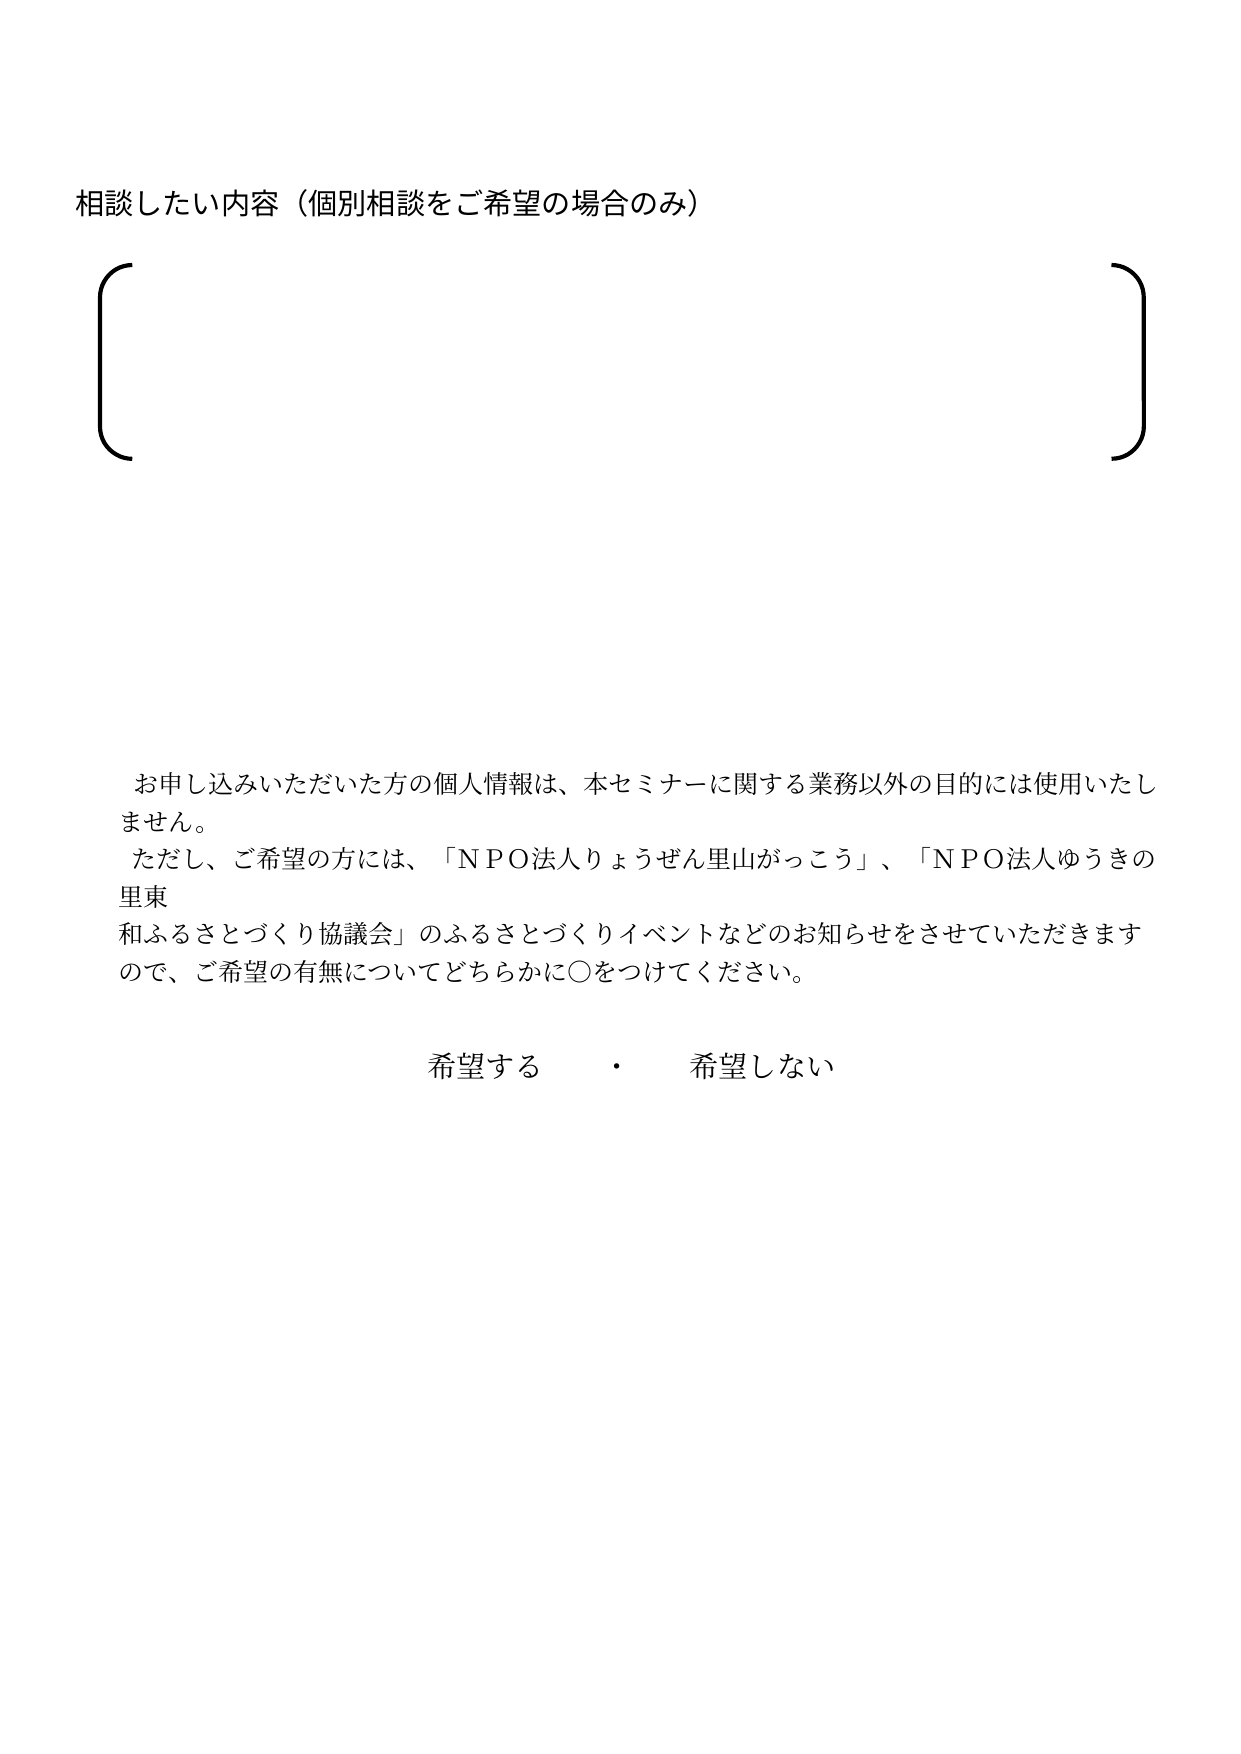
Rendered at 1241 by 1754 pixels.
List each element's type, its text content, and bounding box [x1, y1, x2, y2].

text ません。 [119, 802, 1165, 839]
text ただし、ご希望の方には、「ＮＰＯ法人りょうぜん里山がっこう」、「ＮＰＯ法人ゆうきの里東 [119, 839, 1165, 914]
text 相談したい内容（個別相談をご希望の場合のみ） [75, 164, 1165, 239]
text お申し込みいただいた方の個人情報は、本セミナーに関する業務以外の目的には使用いたし [75, 764, 1165, 802]
text 和ふるさとづくり協議会」のふるさとづくりイベントなどのお知らせをさせていただきますので、ご希望の有無についてどちらかに○をつけてください。 [119, 914, 1165, 989]
text 希望する ・ 希望しない [97, 1027, 1165, 1102]
